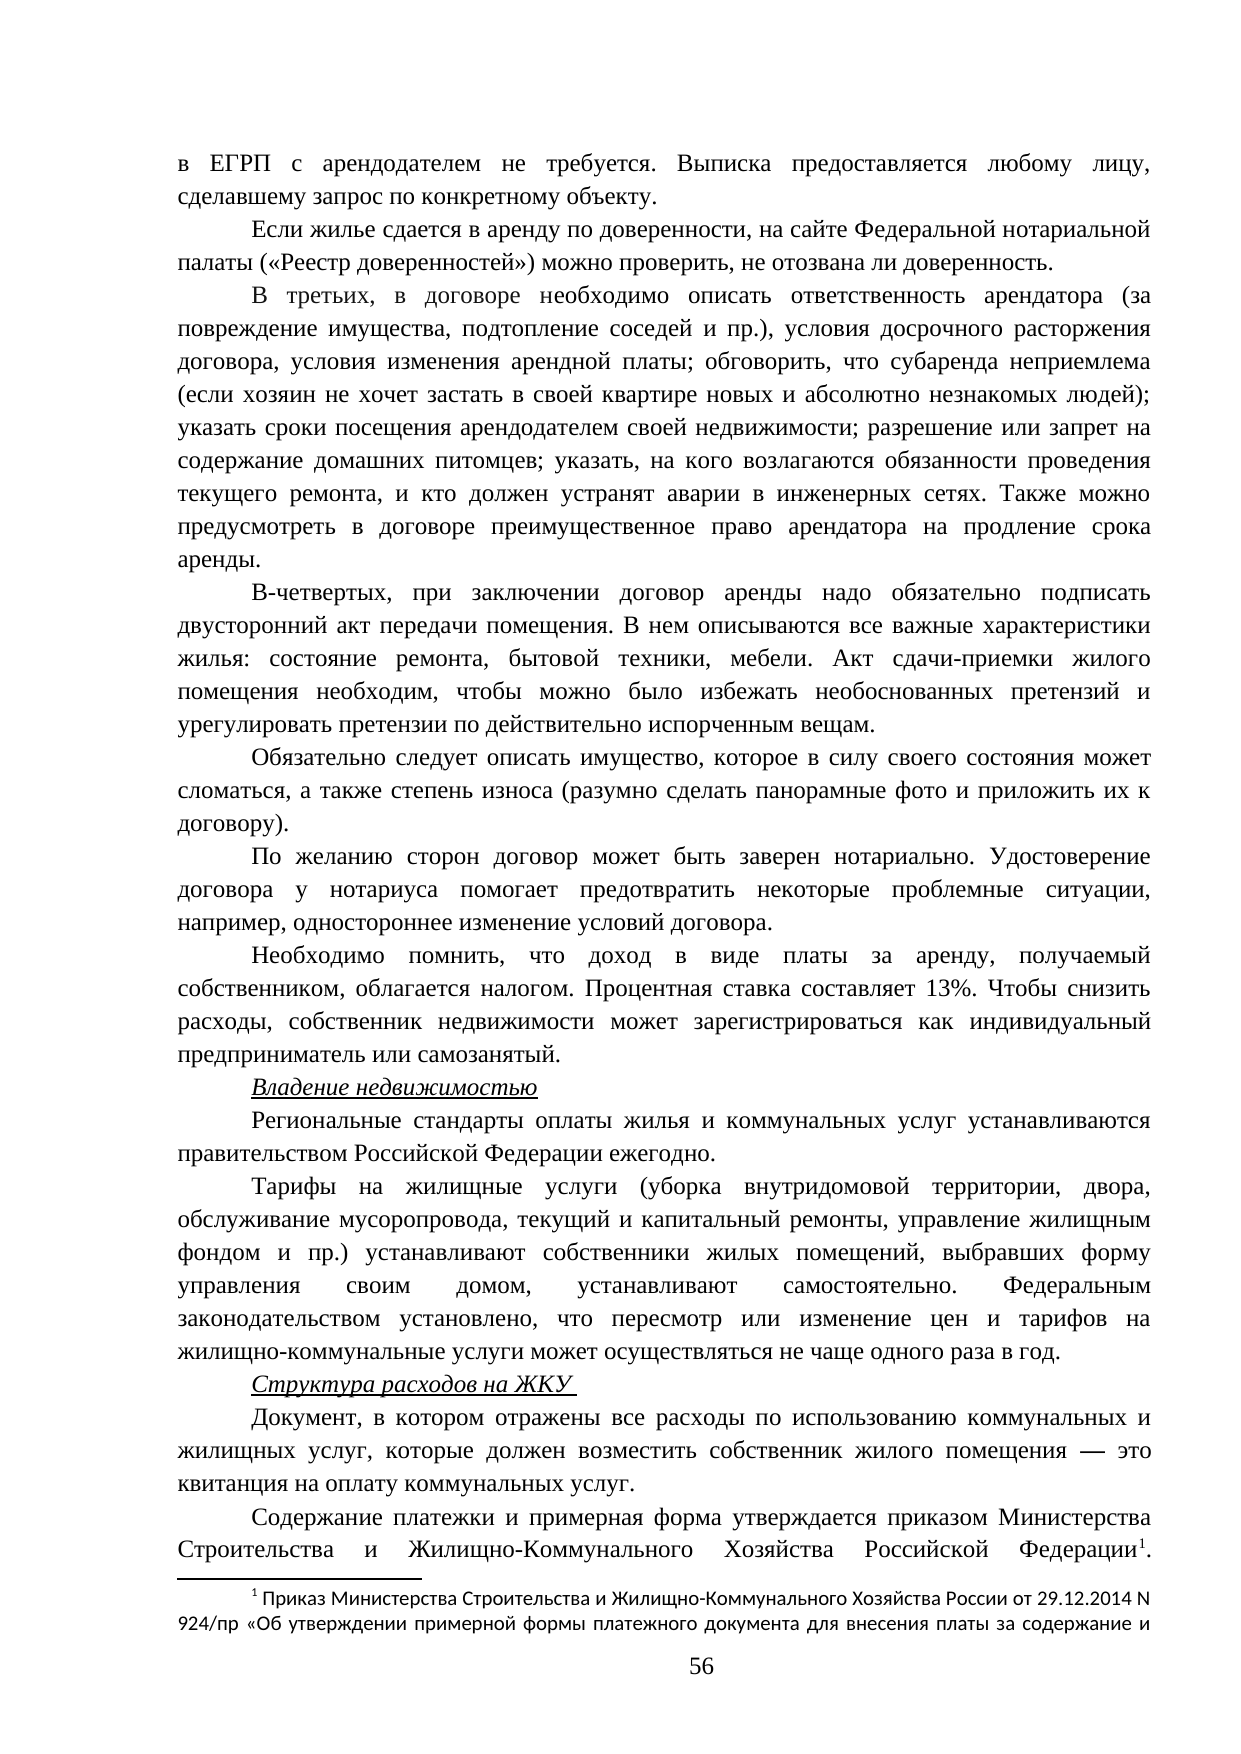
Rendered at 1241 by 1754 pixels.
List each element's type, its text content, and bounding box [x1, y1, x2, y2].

text Региональные стандарты оплаты жилья и коммунальных услуг устанавливаются правительством Российской Федерации ежегодно. [177, 1105, 1152, 1167]
text Владение недвижимостью [177, 1072, 1152, 1101]
text Документ, в котором отражены все расходы по использованию коммунальных и жилищных услуг, которые должен возместить собственник жилого помещения — это квитанция на оплату коммунальных услуг. [177, 1402, 1152, 1451]
text По желанию сторон договор может быть заверен нотариально. Удостоверение договора у нотариуса помогает предотвратить некоторые проблемные ситуации, например, одностороннее изменение условий договора. [177, 841, 1152, 936]
text Если жилье сдается в аренду по доверенности, на сайте Федеральной нотариальной палаты («Реестр доверенностей») можно проверить, не отозвана ли доверенность. [177, 214, 1152, 276]
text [177, 148, 1152, 209]
text В третьих, в договоре необходимо описать ответственность арендатора (за повреждение имущества, подтопление соседей и пр.), условия досрочного расторжения договора, условия изменения арендной платы; обговорить, что субаренда неприемлема (если хозяин не хочет застать в своей квартире новых и абсолютно незнакомых людей); указать сроки посещения арендодателем своей недвижимости; разрешение или запрет на содержание домашних питомцев; указать, на кого возлагаются обязанности проведения текущего ремонта, и кто должен устранят аварии в инженерных сетях. Также можно предусмотреть в договоре преимущественное право арендатора на продление срока аренды. [177, 280, 1152, 573]
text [177, 1502, 1152, 1563]
text Тарифы на жилищные услуги (уборка внутридомовой территории, двора, обслуживание мусоропровода, текущий и капитальный ремонты, управление жилищным фондом и пр.) устанавливают собственники жилых помещений, выбравших форму управления своим домом, устанавливают самостоятельно. Федеральным законодательством установлено, что пересмотр или изменение цен и тарифов на жилищно-коммунальные услуги может осуществляться не чаще одного раза в год. [177, 1171, 1152, 1204]
text Тарифы на жилищные услуги (уборка внутридомовой территории, двора, обслуживание мусоропровода, текущий и капитальный ремонты, управление жилищным фондом и пр.) устанавливают собственники жилых помещений, выбравших форму управления своим домом, устанавливают самостоятельно. Федеральным законодательством установлено, что пересмотр или изменение цен и тарифов на жилищно-коммунальные услуги может осуществляться не чаще одного раза в год. [177, 1332, 1152, 1365]
text Необходимо помнить, что доход в виде платы за аренду, получаемый собственником, облагается налогом. Процентная ставка составляет 13%. Чтобы снизить расходы, собственник недвижимости может зарегистрироваться как индивидуальный предприниматель или самозанятый. [177, 940, 1152, 1068]
text Документ, в котором отражены все расходы по использованию коммунальных и жилищных услуг, которые должен возместить собственник жилого помещения — это квитанция на оплату коммунальных услуг. [177, 1453, 1152, 1497]
text Структура расходов на ЖКУ [177, 1369, 1152, 1398]
text Обязательно следует описать имущество, которое в силу своего состояния может сломаться, а также степень износа (разумно сделать панорамные фото и приложить их к договору). [177, 742, 1152, 837]
text В-четвертых, при заключении договор аренды надо обязательно подписать двусторонний акт передачи помещения. В нем описываются все важные характеристики жилья: состояние ремонта, бытовой техники, мебели. Акт сдачи-приемки жилого помещения необходим, чтобы можно было избежать необоснованных претензий и урегулировать претензии по действительно испорченным вещам. [177, 577, 1152, 738]
